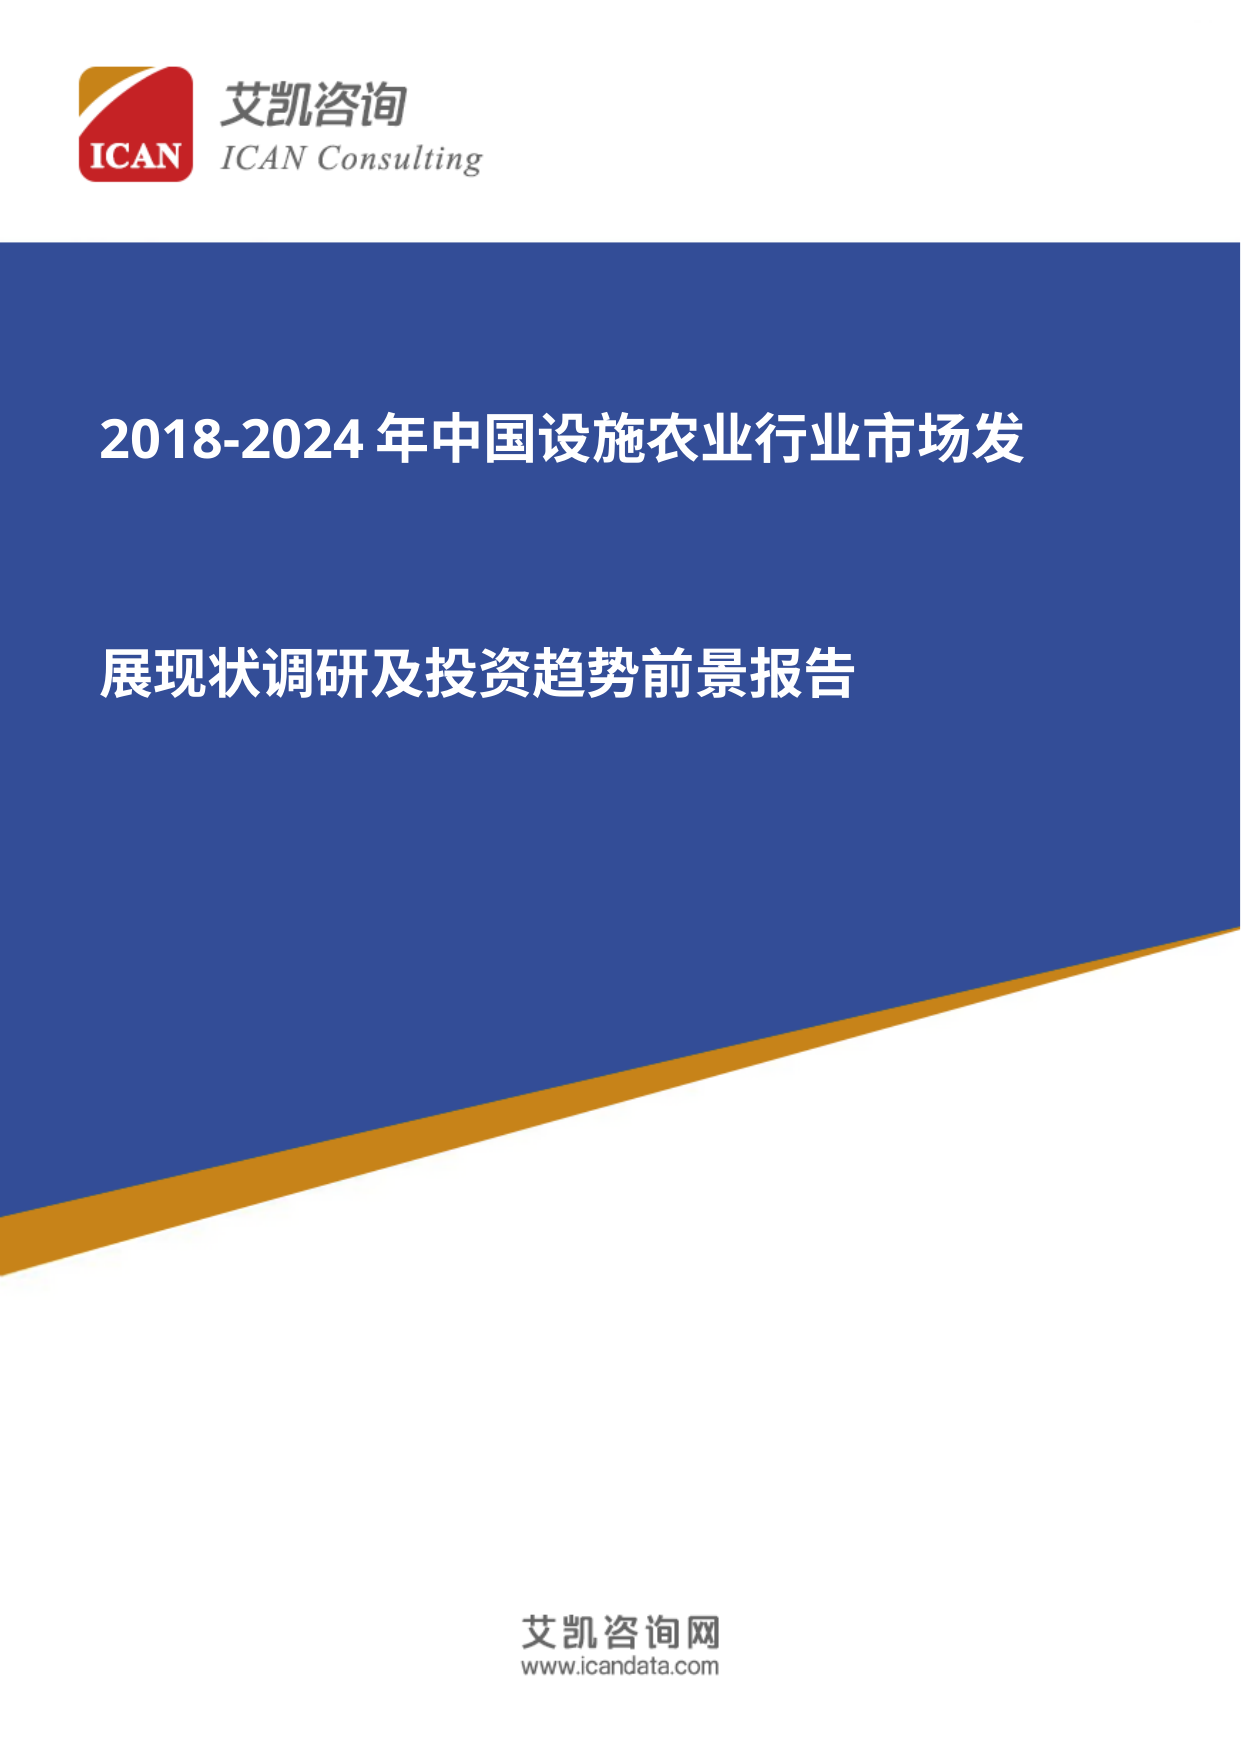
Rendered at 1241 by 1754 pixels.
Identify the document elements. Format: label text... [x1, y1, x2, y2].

subtitle 2018-2024年中国设施农业行业市场发展现状调研及投资趋势前景报告 [99, 386, 1053, 718]
picture [0, 5, 1241, 1754]
